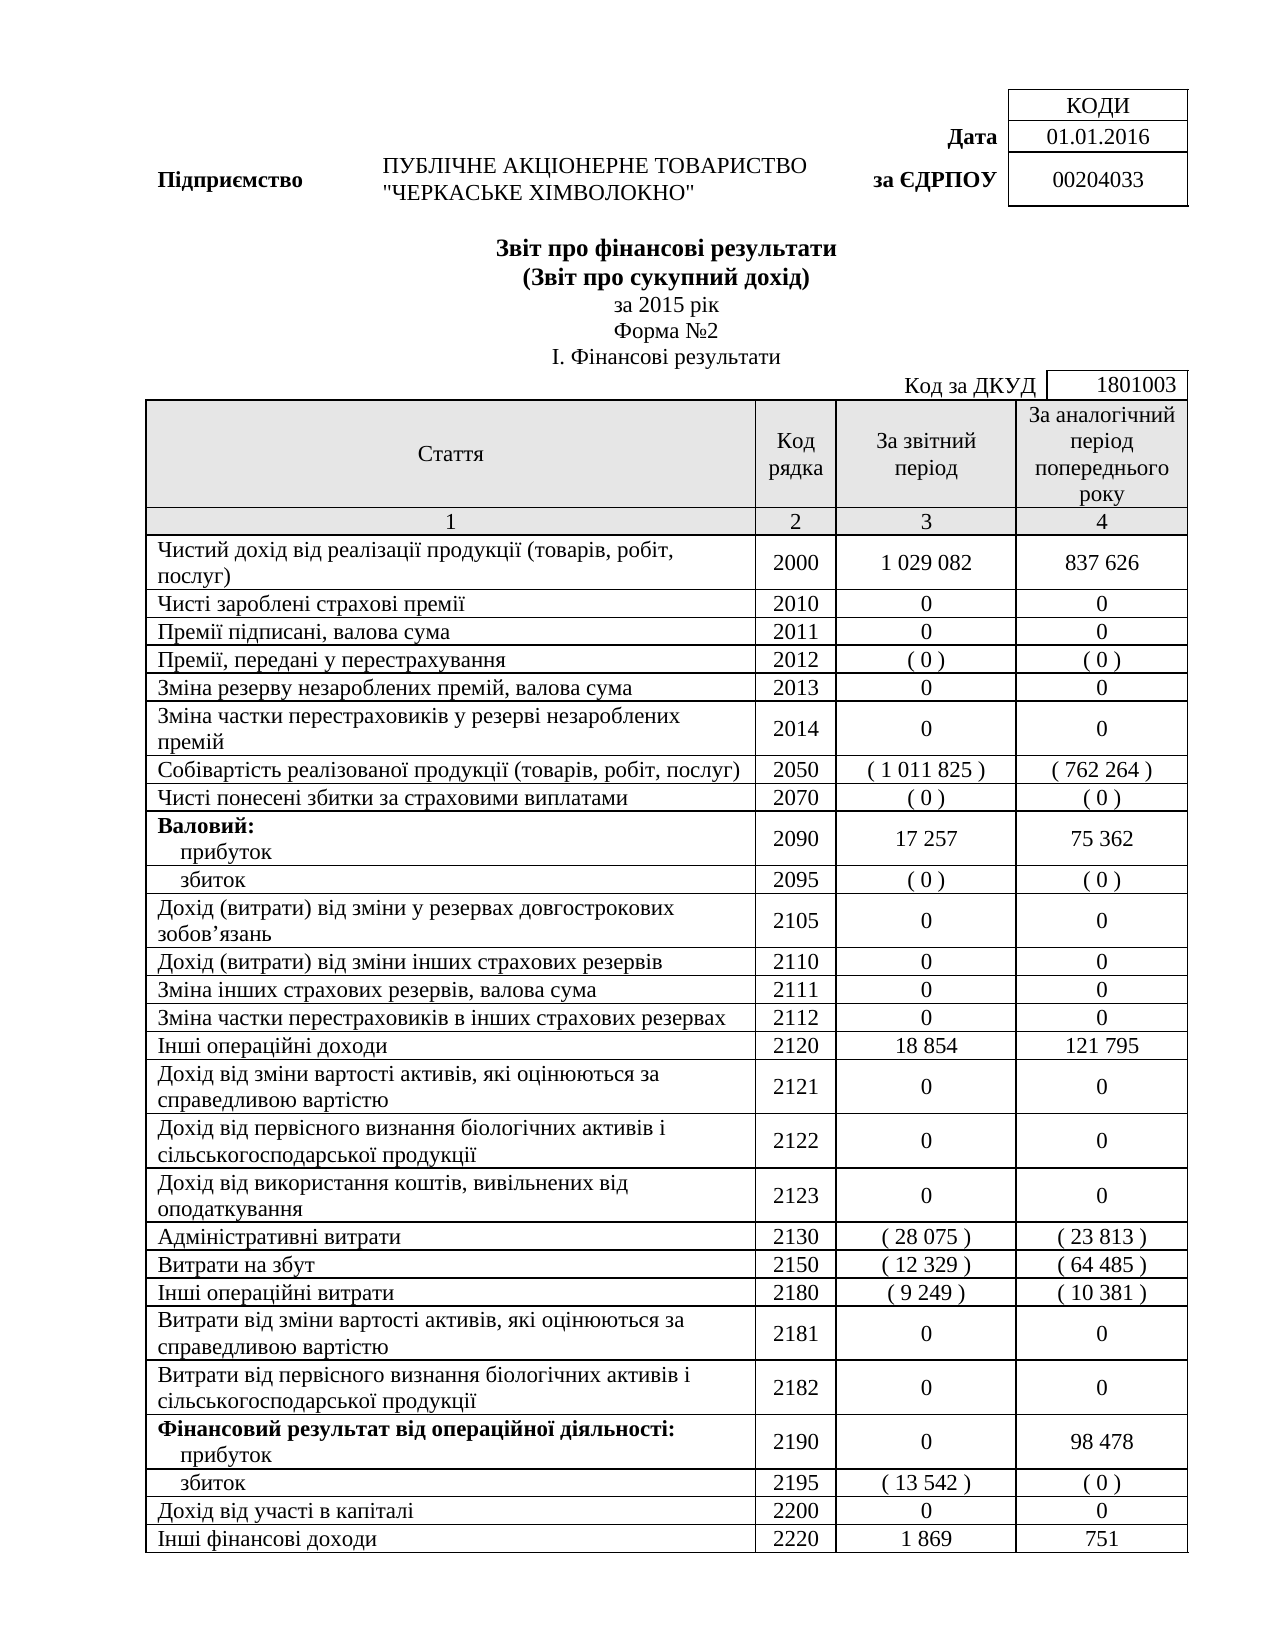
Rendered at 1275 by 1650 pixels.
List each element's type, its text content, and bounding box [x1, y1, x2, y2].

table_cell 2070 [756, 784, 835, 810]
table_cell ( 0 ) [1017, 784, 1187, 810]
table_cell за ЄДРПОУ [836, 151, 1008, 205]
table_cell 2011 [756, 618, 835, 644]
table_cell 2105 [756, 894, 835, 947]
table_cell 18 854 [837, 1032, 1015, 1058]
table_cell ( 13 542 ) [837, 1470, 1015, 1496]
table_cell Зміна частки перестраховиків в інших страхових резервах [147, 1004, 755, 1031]
table_cell Витрати на збут [147, 1251, 755, 1277]
table_cell 0 [837, 948, 1015, 975]
table_cell Собівартість реалізованої продукції (товарів, робіт, послуг) [147, 756, 755, 782]
table_header 1801003 [1048, 371, 1187, 399]
table_cell 2013 [756, 674, 835, 700]
table_cell ( 0 ) [837, 866, 1015, 892]
table_cell 0 [1017, 1497, 1187, 1524]
table_cell 2182 [756, 1361, 835, 1413]
table_cell збиток [147, 1470, 755, 1496]
table_cell 0 [1017, 1004, 1187, 1031]
table_cell 0 [837, 1361, 1015, 1413]
table_cell 0 [837, 1114, 1015, 1167]
table_cell Валовий: прибуток [147, 812, 755, 864]
table_cell 2112 [756, 1004, 835, 1031]
table_cell 0 [837, 674, 1015, 700]
table_cell ( 762 264 ) [1017, 756, 1187, 782]
table_cell 2110 [756, 948, 835, 975]
table_cell 837 626 [1017, 536, 1187, 588]
table_cell збиток [147, 866, 755, 892]
table_cell Витрати від первісного визнання біологічних активів і сільськогосподарської продукції [147, 1361, 755, 1413]
table_cell ( 9 249 ) [837, 1279, 1015, 1305]
table_cell 2000 [756, 536, 835, 588]
table_cell 4 [1017, 508, 1187, 534]
table_cell 2130 [756, 1223, 835, 1249]
table_cell 0 [837, 1060, 1015, 1113]
table_cell 0 [1017, 1361, 1187, 1413]
table_cell 2121 [756, 1060, 835, 1113]
table_cell 1 029 082 [837, 536, 1015, 588]
table_cell ( 64 485 ) [1017, 1251, 1187, 1277]
table_cell 0 [837, 590, 1015, 616]
table_cell 2111 [756, 976, 835, 1003]
table_cell 2150 [756, 1251, 835, 1277]
table_cell ( 10 381 ) [1017, 1279, 1187, 1305]
table_cell 0 [1017, 1060, 1187, 1113]
table_cell 0 [837, 1415, 1015, 1468]
table_cell Дохід (витрати) від зміни інших страхових резервів [147, 948, 755, 975]
table_cell ( 23 813 ) [1017, 1223, 1187, 1249]
table_cell 98 478 [1017, 1415, 1187, 1468]
table_cell 0 [837, 894, 1015, 947]
table_cell 1 869 [837, 1525, 1015, 1552]
table_cell Адміністративні витрати [147, 1223, 755, 1249]
table_cell 0 [837, 1004, 1015, 1031]
table_cell Зміна інших страхових резервів, валова сума [147, 976, 755, 1003]
table_cell 751 [1017, 1525, 1187, 1552]
table_cell Чистий дохід від реалізації продукції (товарів, робіт, послуг) [147, 536, 755, 588]
table_cell Дата [836, 120, 1008, 151]
table_cell 0 [1017, 1114, 1187, 1167]
table_cell 0 [1017, 674, 1187, 700]
table_cell ПУБЛIЧНЕ АКЦIОНЕРНЕ ТОВАРИСТВО "ЧЕРКАСЬКЕ ХIМВОЛОКНО" [371, 151, 836, 205]
table_cell ( 0 ) [837, 646, 1015, 672]
table_cell 0 [837, 1497, 1015, 1524]
table_cell 2 [756, 508, 835, 534]
table_cell ( 12 329 ) [837, 1251, 1015, 1277]
table_cell 2200 [756, 1497, 835, 1524]
table_cell Премії, передані у перестрахування [147, 646, 755, 672]
table_cell 2120 [756, 1032, 835, 1058]
table_cell 01.01.2016 [1009, 121, 1187, 151]
text за 2015 рік [146, 291, 1186, 317]
table_cell 0 [1017, 618, 1187, 644]
table_cell Дохід від участі в капіталі [147, 1497, 755, 1524]
table_cell Дохід від використання коштів, вивільнених від оподаткування [147, 1169, 755, 1221]
table_cell Чисті зароблені страхові премії [147, 590, 755, 616]
table_cell Чисті понесені збитки за страховими виплатами [147, 784, 755, 810]
table_cell Інші операційні витрати [147, 1279, 755, 1305]
table_cell Інші операційні доходи [147, 1032, 755, 1058]
table_cell Зміна резерву незароблених премій, валова сума [147, 674, 755, 700]
table_cell Зміна частки перестраховиків у резерві незароблених премій [147, 702, 755, 754]
table_cell 2090 [756, 812, 835, 864]
text (Звіт про сукупний дохід) [146, 262, 1186, 291]
table_cell Витрати від зміни вартості активів, які оцінюються за справедливою вартістю [147, 1307, 755, 1359]
table_cell 2195 [756, 1470, 835, 1496]
table_cell Дохід (витрати) від зміни у резервах довгострокових зобов’язань [147, 894, 755, 947]
table_cell Дохід від зміни вартості активів, які оцінюються за справедливою вартістю [147, 1060, 755, 1113]
table_cell ( 1 011 825 ) [837, 756, 1015, 782]
table_cell 0 [1017, 1307, 1187, 1359]
table_cell 0 [837, 618, 1015, 644]
table_cell 0 [1017, 590, 1187, 616]
table_cell ( 0 ) [1017, 646, 1187, 672]
table_cell 2123 [756, 1169, 835, 1221]
table_cell Фінансовий результат від операційної діяльності: прибуток [147, 1415, 755, 1468]
table_cell 2181 [756, 1307, 835, 1359]
table_cell 75 362 [1017, 812, 1187, 864]
table_cell 2180 [756, 1279, 835, 1305]
table_cell 2220 [756, 1525, 835, 1552]
table_cell 0 [837, 702, 1015, 754]
table_header Код за ДКУД [891, 370, 1046, 399]
table_cell Підприємство [146, 151, 371, 205]
table_cell 17 257 [837, 812, 1015, 864]
table_cell 0 [837, 1307, 1015, 1359]
table_header КОДИ [1009, 90, 1187, 120]
table_cell 0 [1017, 948, 1187, 975]
table_cell 3 [837, 508, 1015, 534]
table_cell 0 [837, 1169, 1015, 1221]
table_cell Інші фінансові доходи [147, 1525, 755, 1552]
table_cell 0 [1017, 702, 1187, 754]
table_cell За аналогічний період попереднього року [1017, 401, 1187, 506]
table_cell 2012 [756, 646, 835, 672]
text І. Фінансові результати [146, 343, 1186, 370]
table_cell 2010 [756, 590, 835, 616]
table_cell 2014 [756, 702, 835, 754]
table_cell За звітний період [837, 401, 1015, 506]
table_cell ( 0 ) [837, 784, 1015, 810]
table_cell 00204033 [1009, 153, 1187, 205]
table_cell 121 795 [1017, 1032, 1187, 1058]
table_cell ( 0 ) [1017, 866, 1187, 892]
table_cell Код рядка [756, 401, 835, 506]
table_cell 2095 [756, 866, 835, 892]
text Форма №2 [146, 317, 1186, 343]
table_cell 1 [147, 508, 755, 534]
table_cell Премії підписані, валова сума [147, 618, 755, 644]
table_cell Дохід від первісного визнання біологічних активів і сільськогосподарської продукції [147, 1114, 755, 1167]
table_cell 2050 [756, 756, 835, 782]
table_cell ( 0 ) [1017, 1470, 1187, 1496]
table_cell 0 [837, 976, 1015, 1003]
table_cell Стаття [147, 401, 755, 506]
table_cell 2190 [756, 1415, 835, 1468]
table_cell 0 [1017, 894, 1187, 947]
table_cell ( 28 075 ) [837, 1223, 1015, 1249]
table_cell 0 [1017, 976, 1187, 1003]
table_cell 2122 [756, 1114, 835, 1167]
table_cell 0 [1017, 1169, 1187, 1221]
text Звіт про фінансові результати [146, 233, 1186, 262]
